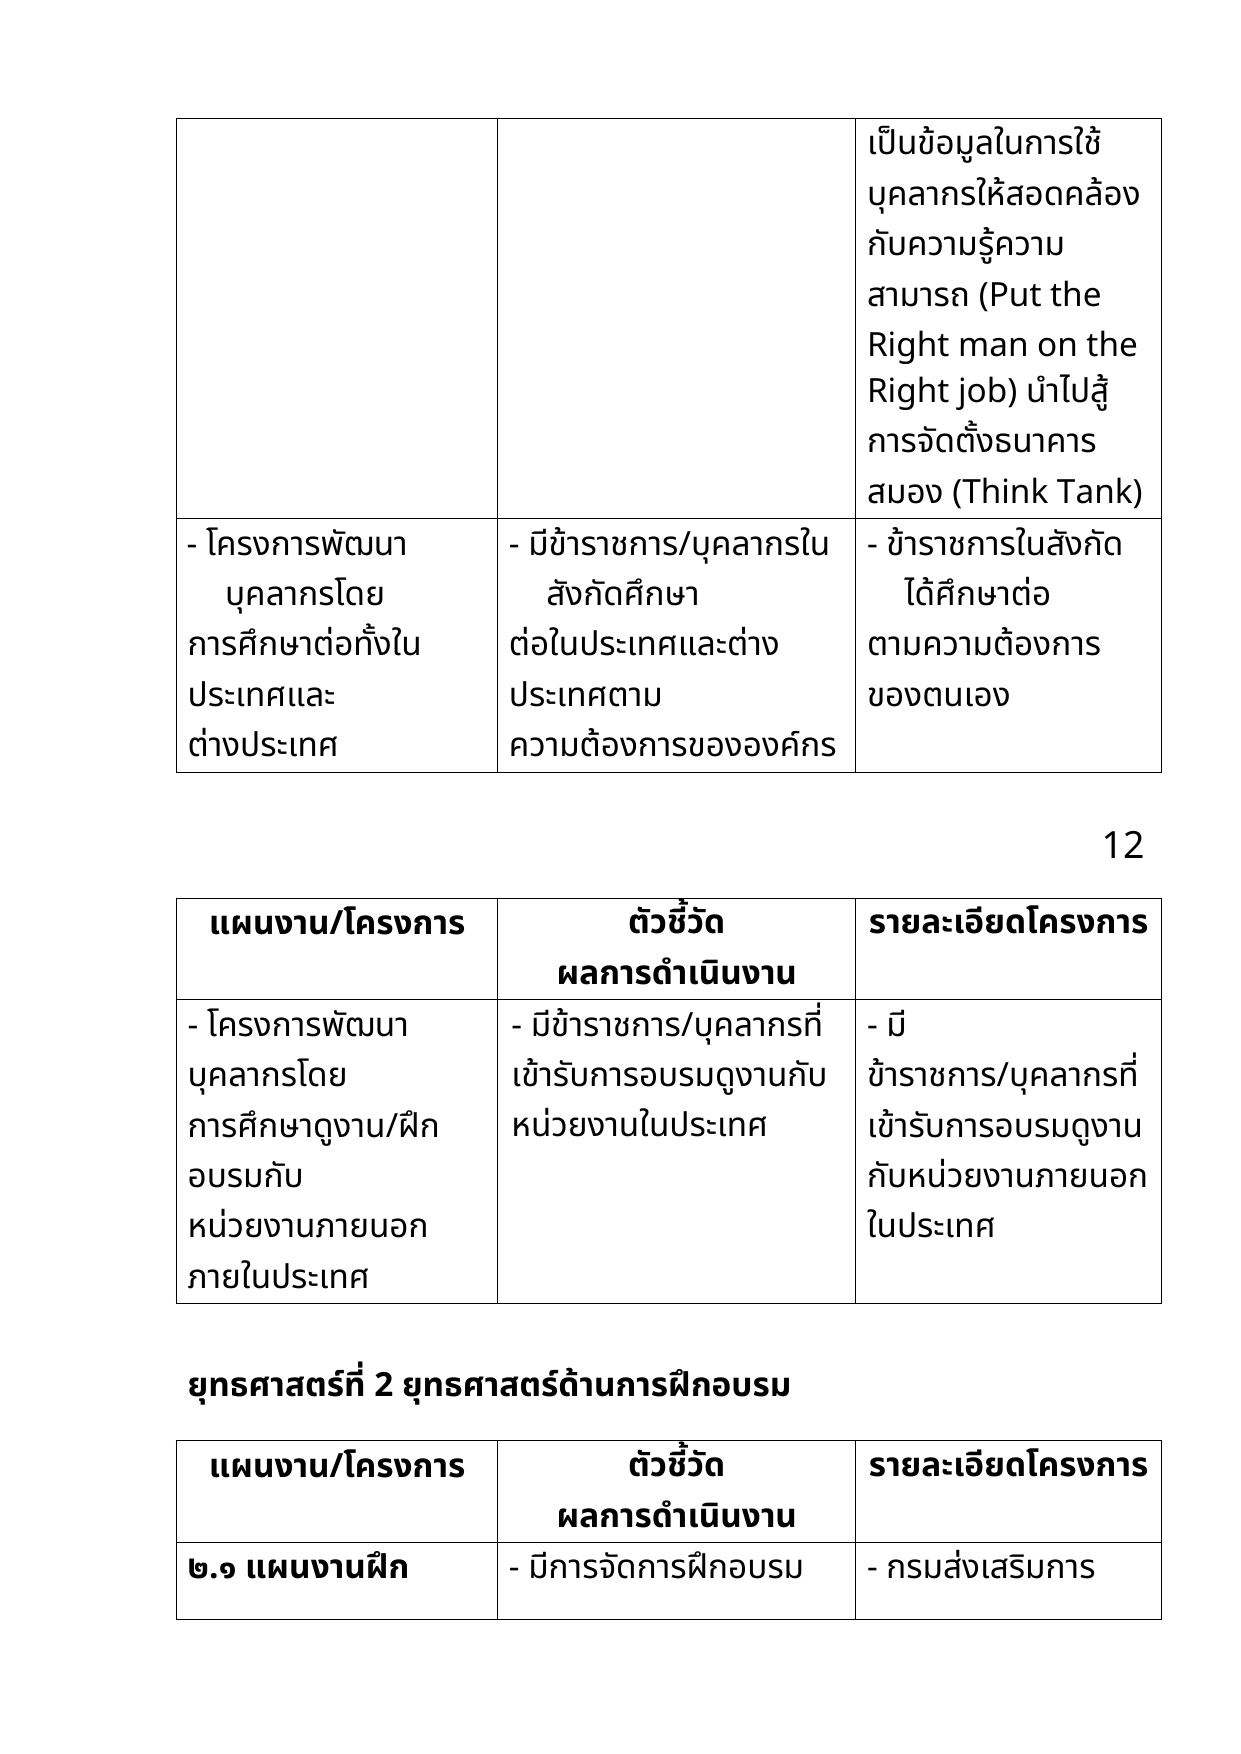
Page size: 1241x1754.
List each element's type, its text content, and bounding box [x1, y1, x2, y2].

table_header ตัวชี้วัด ผลการดำเนินงาน [498, 1441, 855, 1542]
text ยุทธศาสตร์ที่ 2 ยุทธศาสตร์ด้านการฝึกอบรม [187, 1361, 1144, 1412]
table_cell - มีข้าราชการ/บุคลากรในสังกัดศึกษา ต่อในประเทศและต่างประเทศตาม ความต้องการขององค์กร [498, 519, 855, 772]
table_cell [856, 1543, 1161, 1618]
table_cell - โครงการพัฒนาบุคลากรโดย การศึกษาดูงาน/ฝึกอบรมกับ หน่วยงานภายนอกภายในประเทศ [177, 1000, 497, 1303]
table_header แผนงาน/โครงการ [177, 1441, 497, 1542]
table_header ตัวชี้วัด ผลการดำเนินงาน [498, 899, 855, 999]
table_header รายละเอียดโครงการ [856, 1441, 1161, 1542]
table_cell - มีข้าราชการ/บุคลากรที่เข้ารับการอบรมดูงานกับหน่วยงานภายนอกในประเทศ [856, 1000, 1161, 1303]
table_header แผนงาน/โครงการ [177, 899, 497, 999]
text 12 [187, 818, 1144, 869]
table_cell - โครงการพัฒนาบุคลากรโดย การศึกษาต่อทั้งในประเทศและ ต่างประเทศ [177, 519, 497, 772]
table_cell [498, 119, 855, 518]
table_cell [856, 119, 1161, 518]
table_cell - มีข้าราชการ/บุคลากรที่เข้ารับการอบรมดูงานกับหน่วยงานในประเทศ [498, 1000, 855, 1303]
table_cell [498, 1543, 855, 1618]
table_header รายละเอียดโครงการ [856, 899, 1161, 999]
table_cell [177, 1543, 497, 1618]
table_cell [177, 119, 497, 518]
table_cell - ข้าราชการในสังกัดได้ศึกษาต่อ ตามความต้องการของตนเอง [856, 519, 1161, 772]
